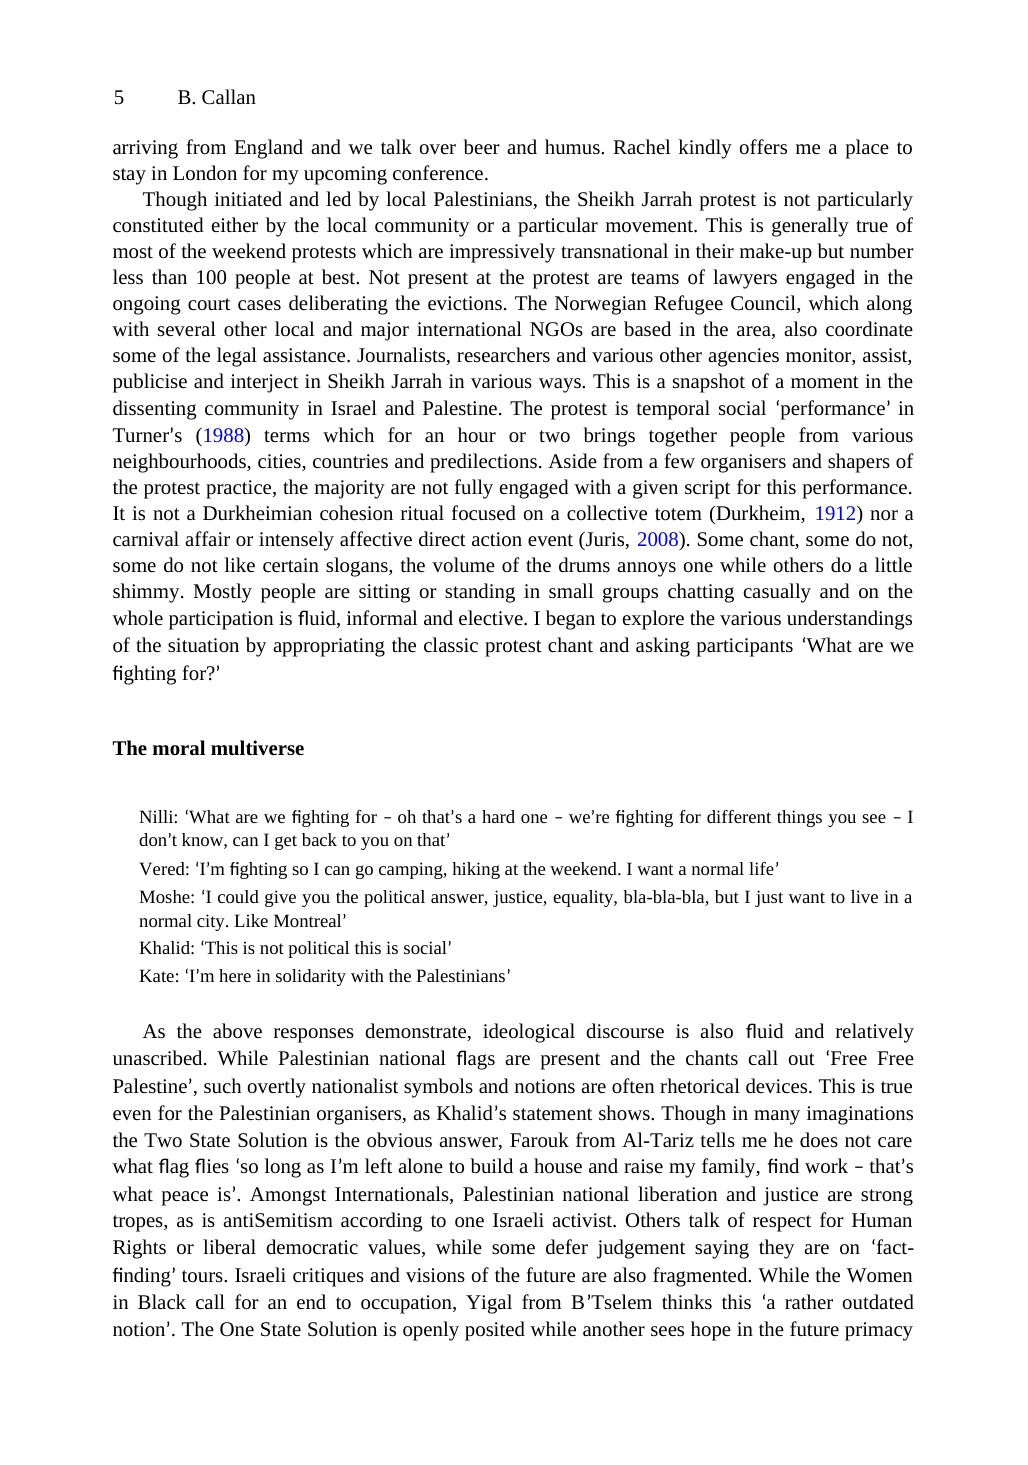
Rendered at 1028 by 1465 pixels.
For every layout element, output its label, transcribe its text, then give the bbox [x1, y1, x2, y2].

text Kate: ‘I’m here in solidarity with the Palestinians’ [139, 964, 914, 987]
text Moshe: ‘I could give you the political answer, justice, equality, bla-bla-bla, but I just want to live in a normal city. Like Montreal’ [139, 885, 914, 932]
text Khalid: ‘This is not political this is social’ [139, 936, 914, 959]
text Though initiated and led by local Palestinians, the Sheikh Jarrah protest is not particularly constituted either by the local community or a particular movement. This is generally true of most of the weekend protests which are impressively transnational in their make-up but number less than 100 people at best. Not present at the protest are teams of lawyers engaged in the ongoing court cases deliberating the evictions. The Norwegian Refugee Council, which along with several other local and major international NGOs are based in the area, also coordinate some of the legal assistance. Journalists, researchers and various other agencies monitor, assist, publicise and interject in Sheikh Jarrah in various ways. This is a snapshot of a moment in the dissenting community in Israel and Palestine. The protest is temporal social ‘performance’ in Turner’s (1988) terms which for an hour or two brings together people from various neighbourhoods, cities, countries and predilections. Aside from a few organisers and shapers of the protest practice, the majority are not fully engaged with a given script for this performance. It is not a Durkheimian cohesion ritual focused on a collective totem (Durkheim, 1912) nor a carnival affair or intensely affective direct action event (Juris, 2008). Some chant, some do not, some do not like certain slogans, the volume of the drums annoys one while others do a little shimmy. Mostly people are sitting or standing in small groups chatting casually and on the whole participation is fluid, informal and elective. I began to explore the various understandings of the situation by appropriating the classic protest chant and asking participants ‘What are we fighting for?’ [112, 187, 914, 685]
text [112, 1018, 914, 1342]
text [112, 135, 914, 185]
text Vered: ‘I’m fighting so I can go camping, hiking at the weekend. I want a normal life’ [139, 858, 914, 881]
text The moral multiverse [112, 736, 914, 760]
text Nilli: ‘What are we fighting for – oh that’s a hard one – we’re fighting for different things you see – I don’t know, can I get back to you on that’ [139, 805, 914, 852]
